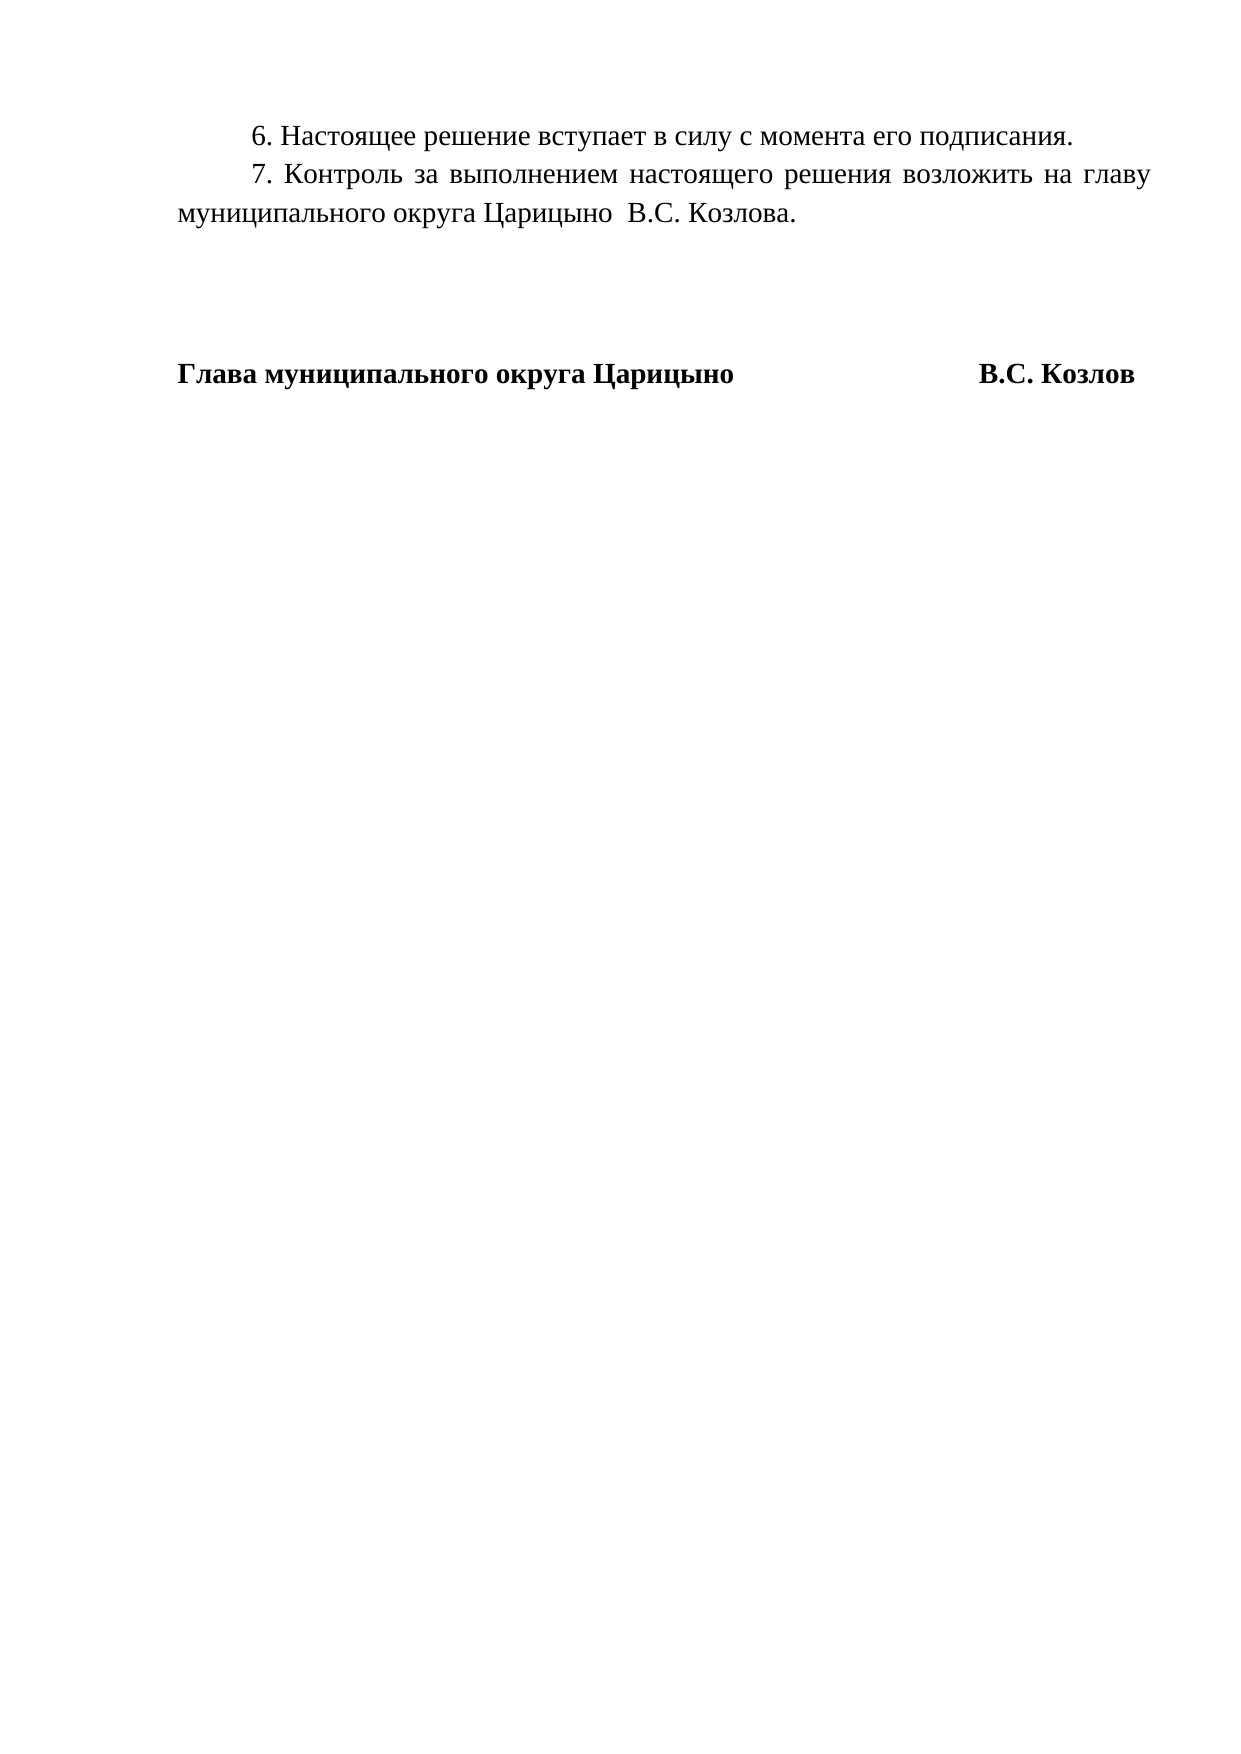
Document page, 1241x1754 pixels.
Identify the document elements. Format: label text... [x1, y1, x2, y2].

text 7. Контроль за выполнением настоящего решения возложить на главу муниципального округа Царицыно В.С. Козлова. [177, 157, 1152, 229]
text 6. Настоящее решение вступает в силу с момента его подписания. [177, 118, 1152, 152]
text Глава муниципального округа Царицыно В.С. Козлов [177, 357, 1152, 390]
